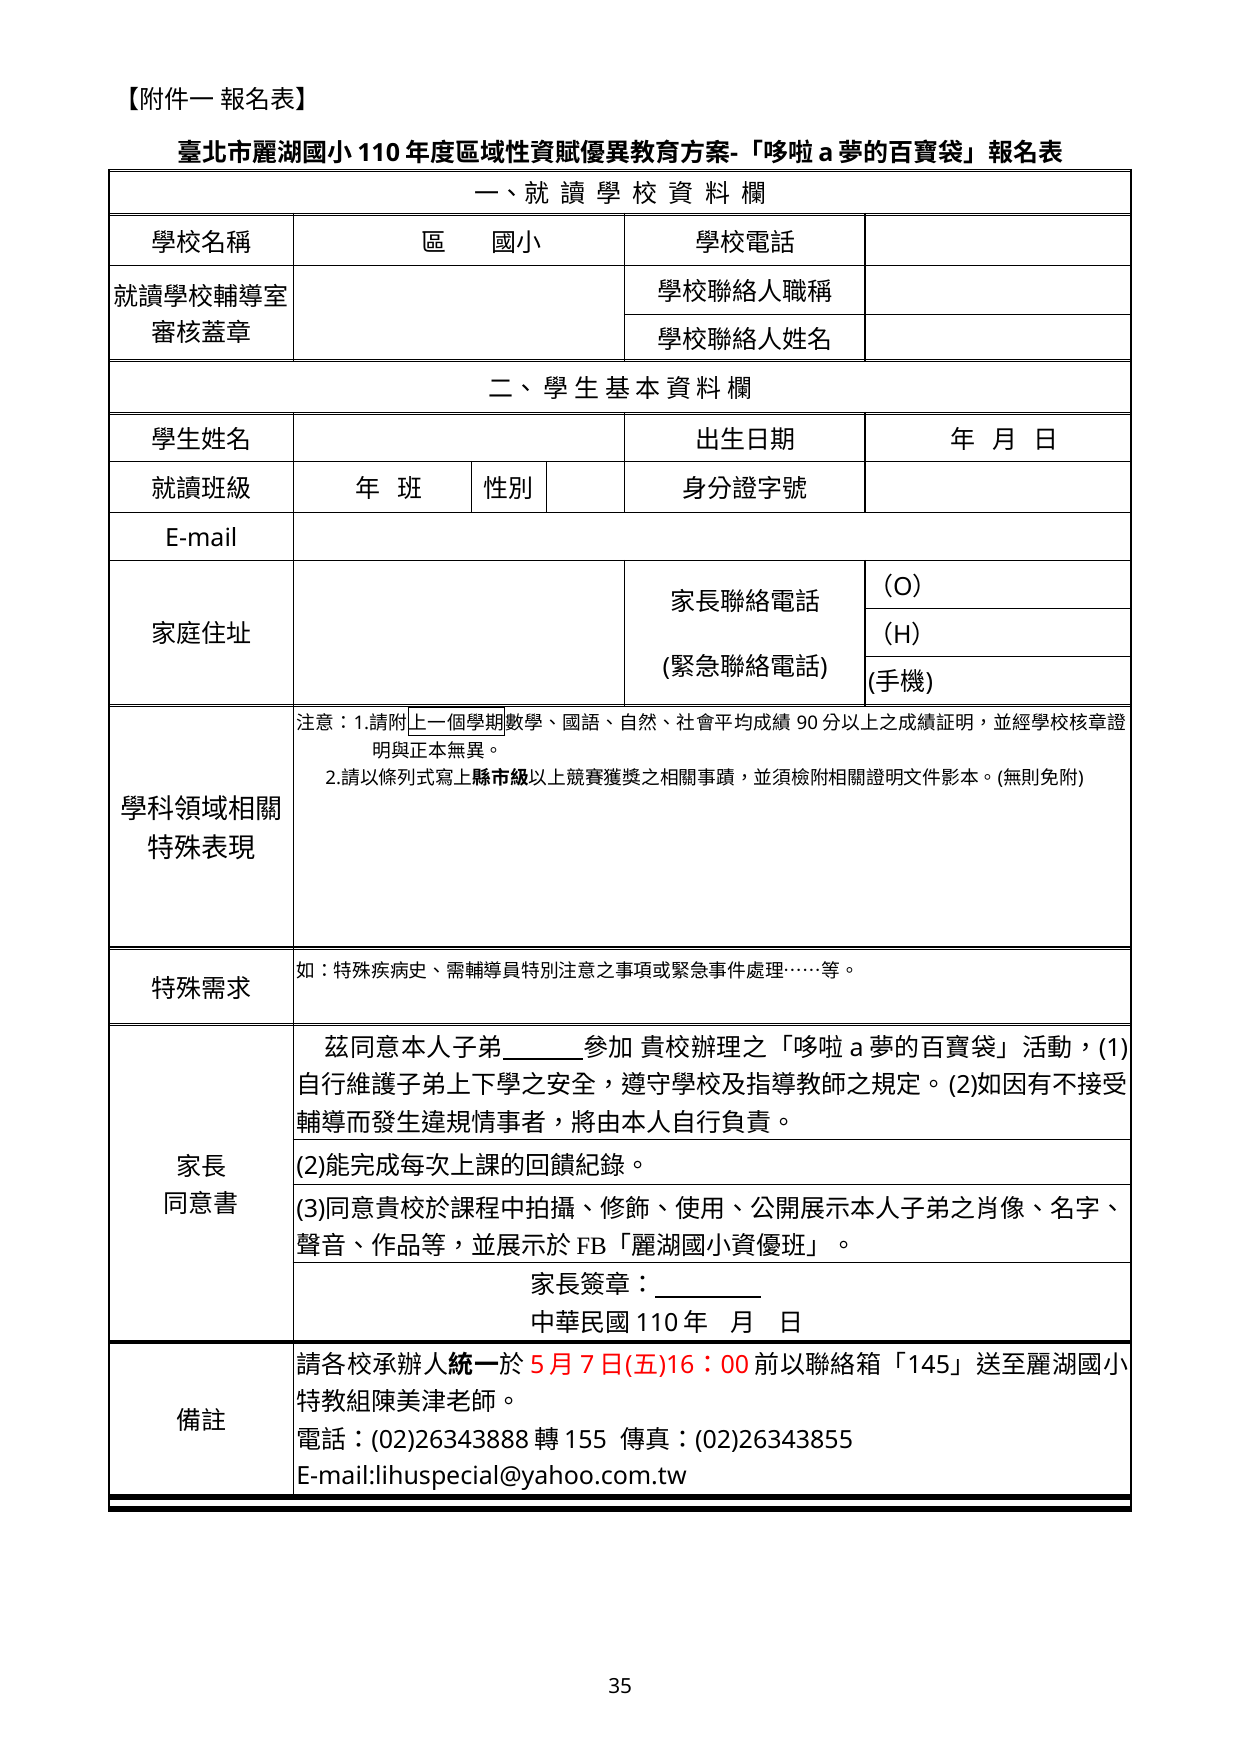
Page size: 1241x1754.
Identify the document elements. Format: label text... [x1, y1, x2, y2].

table_cell 學校聯絡人職稱 [625, 266, 864, 314]
table_cell (2)能完成每次上課的回饋紀錄。 [294, 1140, 1130, 1184]
table_cell 年 班 [294, 462, 471, 512]
table_cell 出生日期 [625, 415, 864, 461]
table_cell [866, 266, 1130, 314]
table_cell [294, 513, 1130, 560]
table_cell 茲同意本人子弟 參加 貴校辦理之「哆啦a夢的百寶袋」活動，(1)自行維護子弟上下學之安全，遵守學校及指導教師之規定。(2)如因有不接受輔導而發生違規情事者，將由本人自行負責。 [294, 1026, 1130, 1139]
table_cell [547, 462, 624, 512]
table_cell 性別 [472, 462, 546, 512]
table_cell [294, 415, 624, 461]
table_cell （H） [866, 609, 1130, 656]
table_cell 備註 [110, 1344, 293, 1493]
table_cell 注意：1.請附上一個學期數學、國語、自然、社會平均成績90分以上之成績証明，並經學校核章證明與正本無異。 2.請以條列式寫上縣市級以上競賽獲獎之相關事蹟，並須檢附相關證明文件影本。(無則免附) [294, 707, 1130, 946]
table_cell 家長 同意書 [110, 1026, 293, 1340]
table_cell 學校電話 [625, 216, 864, 265]
table_header 一、就 讀 學 校 資 料 欄 [110, 172, 1130, 212]
table_cell 學校名稱 [110, 216, 293, 265]
table_cell (3)同意貴校於課程中拍攝、修飾、使用、公開展示本人子弟之肖像、名字、聲音、作品等，並展示於FB「麗湖國小資優班」。 [294, 1185, 1130, 1262]
table_cell 家庭住址 [110, 561, 293, 703]
table_cell [294, 266, 624, 358]
table_cell E-mail [110, 513, 293, 560]
table_cell [866, 315, 1130, 358]
table_cell 二、 學 生 基 本 資 料 欄 [110, 362, 1130, 412]
text 臺北市麗湖國小110年度區域性資賦優異教育方案-「哆啦a夢的百寶袋」報名表 [118, 127, 1122, 169]
table_cell （O） [866, 561, 1130, 608]
table_cell 區 國小 [294, 216, 624, 265]
table_cell 請各校承辦人統一於5月7日(五)16：00前以聯絡箱「145」送至麗湖國小特教組陳美津老師。 電話：(02)26343888轉155 傳真：(02)26343855 E-mail:lihuspecial@yahoo.com.tw [294, 1344, 1130, 1493]
table_cell 就讀學校輔導室審核蓋章 [110, 266, 293, 358]
table_cell 家長聯絡電話 (緊急聯絡電話) [625, 561, 864, 703]
table_cell 年 月 日 [866, 415, 1130, 461]
table_cell 身分證字號 [625, 462, 864, 512]
table_cell 特殊需求 [110, 950, 293, 1023]
table_cell [294, 561, 624, 703]
table_cell (手機) [866, 657, 1130, 703]
table_cell 學校聯絡人姓名 [625, 315, 864, 358]
table_cell 家長簽章： 中華民國 110年 月 日 [294, 1263, 1130, 1340]
table_cell 就讀班級 [110, 462, 293, 512]
table_cell 學科領域相關特殊表現 [110, 707, 293, 946]
table_cell 如：特殊疾病史、需輔導員特別注意之事項或緊急事件處理……等。 [294, 950, 1130, 1023]
table_cell 學生姓名 [110, 415, 293, 461]
table_cell [866, 216, 1130, 265]
table_cell [866, 462, 1130, 512]
